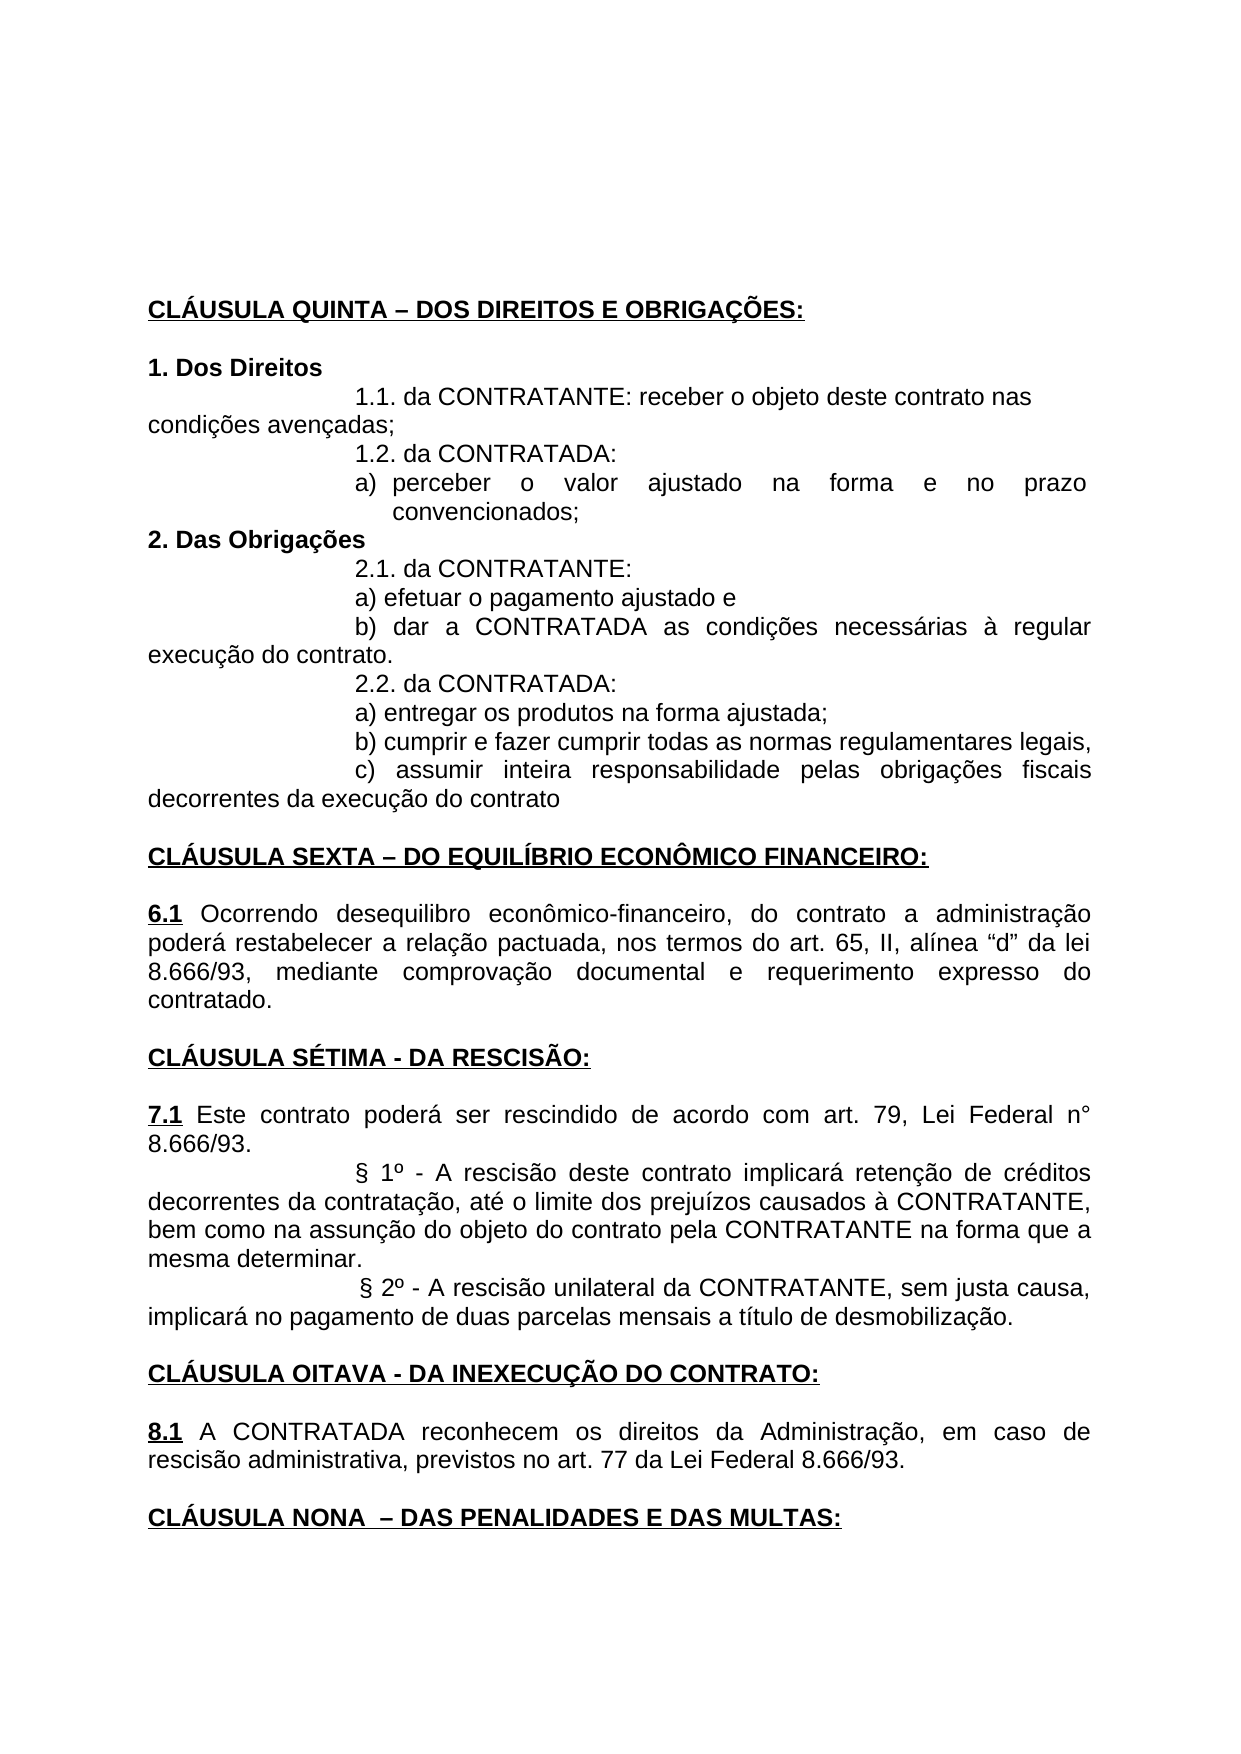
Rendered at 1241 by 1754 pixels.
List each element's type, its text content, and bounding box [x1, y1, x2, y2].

text CLÁUSULA NONA – DAS PENALIDADES E DAS MULTAS: [148, 1503, 1092, 1532]
text § 1º - A rescisão deste contrato implicará retenção de créditos decorrentes da contratação, até o limite dos prejuízos causados à CONTRATANTE, bem como na assunção do objeto do contrato pela CONTRATANTE na forma que a mesma determinar. [148, 1158, 1092, 1273]
text CLÁUSULA OITAVA - DA INEXECUÇÃO DO CONTRATO: [148, 1359, 1092, 1388]
text 7.1 Este contrato poderá ser rescindido de acordo com art. 79, Lei Federal n° 8.666/93. [148, 1100, 1092, 1158]
text CLÁUSULA QUINTA – DOS DIREITOS E OBRIGAÇÕES: [148, 295, 1092, 324]
text 1.1. da CONTRATANTE: receber o objeto deste contrato nas condições avençadas; [148, 382, 1092, 439]
text 6.1 Ocorrendo desequilibro econômico-financeiro, do contrato a administração poderá restabelecer a relação pactuada, nos termos do art. 65, II, alínea “d” da lei 8.666/93, mediante comprovação documental e requerimento expresso do contratado. [148, 899, 1092, 1014]
list perceber o valor ajustado na forma e no prazo convencionados; [354, 468, 1087, 525]
text § 2º - A rescisão unilateral da CONTRATANTE, sem justa causa, implicará no pagamento de duas parcelas mensais a título de desmobilização. [148, 1273, 1092, 1330]
text b) cumprir e fazer cumprir todas as normas regulamentares legais, [148, 727, 1092, 755]
text 2. Das Obrigações [148, 525, 1092, 554]
text 1. Dos Direitos [148, 353, 1092, 382]
text 1.2. da CONTRATADA: [148, 439, 1087, 468]
text a) entregar os produtos na forma ajustada; [148, 698, 1092, 727]
text 2.2. da CONTRATADA: [148, 669, 1092, 698]
text CLÁUSULA SÉTIMA - DA RESCISÃO: [148, 1043, 1092, 1072]
text a) efetuar o pagamento ajustado e [148, 583, 1092, 612]
text CLÁUSULA SEXTA – DO EQUILÍBRIO ECONÔMICO FINANCEIRO: [148, 842, 1092, 870]
text c) assumir inteira responsabilidade pelas obrigações fiscais decorrentes da execução do contrato [148, 755, 1092, 813]
text 2.1. da CONTRATANTE: [148, 554, 1092, 583]
text b) dar a CONTRATADA as condições necessárias à regular execução do contrato. [148, 612, 1092, 669]
text 8.1 A CONTRATADA reconhecem os direitos da Administração, em caso de rescisão administrativa, previstos no art. 77 da Lei Federal 8.666/93. [148, 1417, 1092, 1474]
